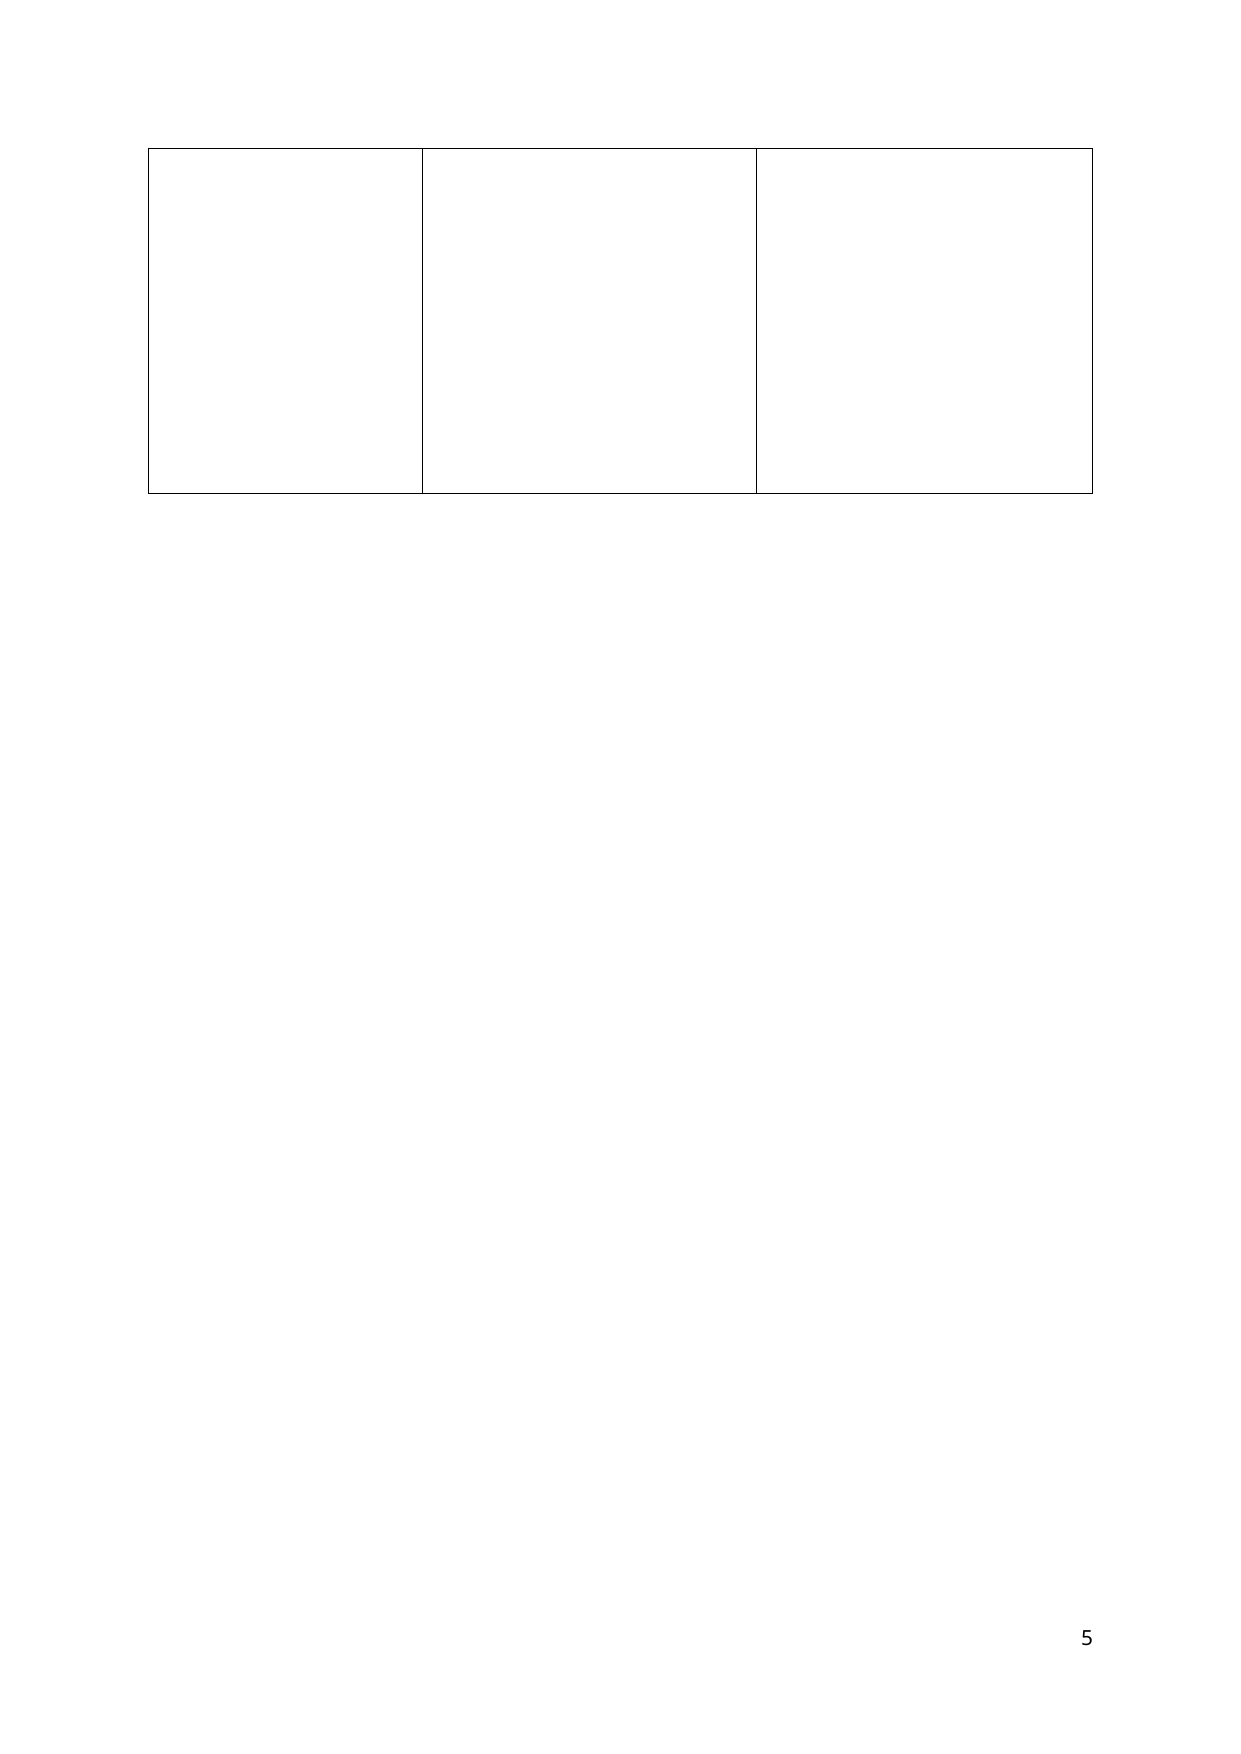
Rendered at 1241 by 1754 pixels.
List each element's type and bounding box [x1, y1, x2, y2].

table_cell [757, 149, 1092, 492]
table_cell [423, 149, 756, 492]
table_cell [149, 149, 422, 492]
